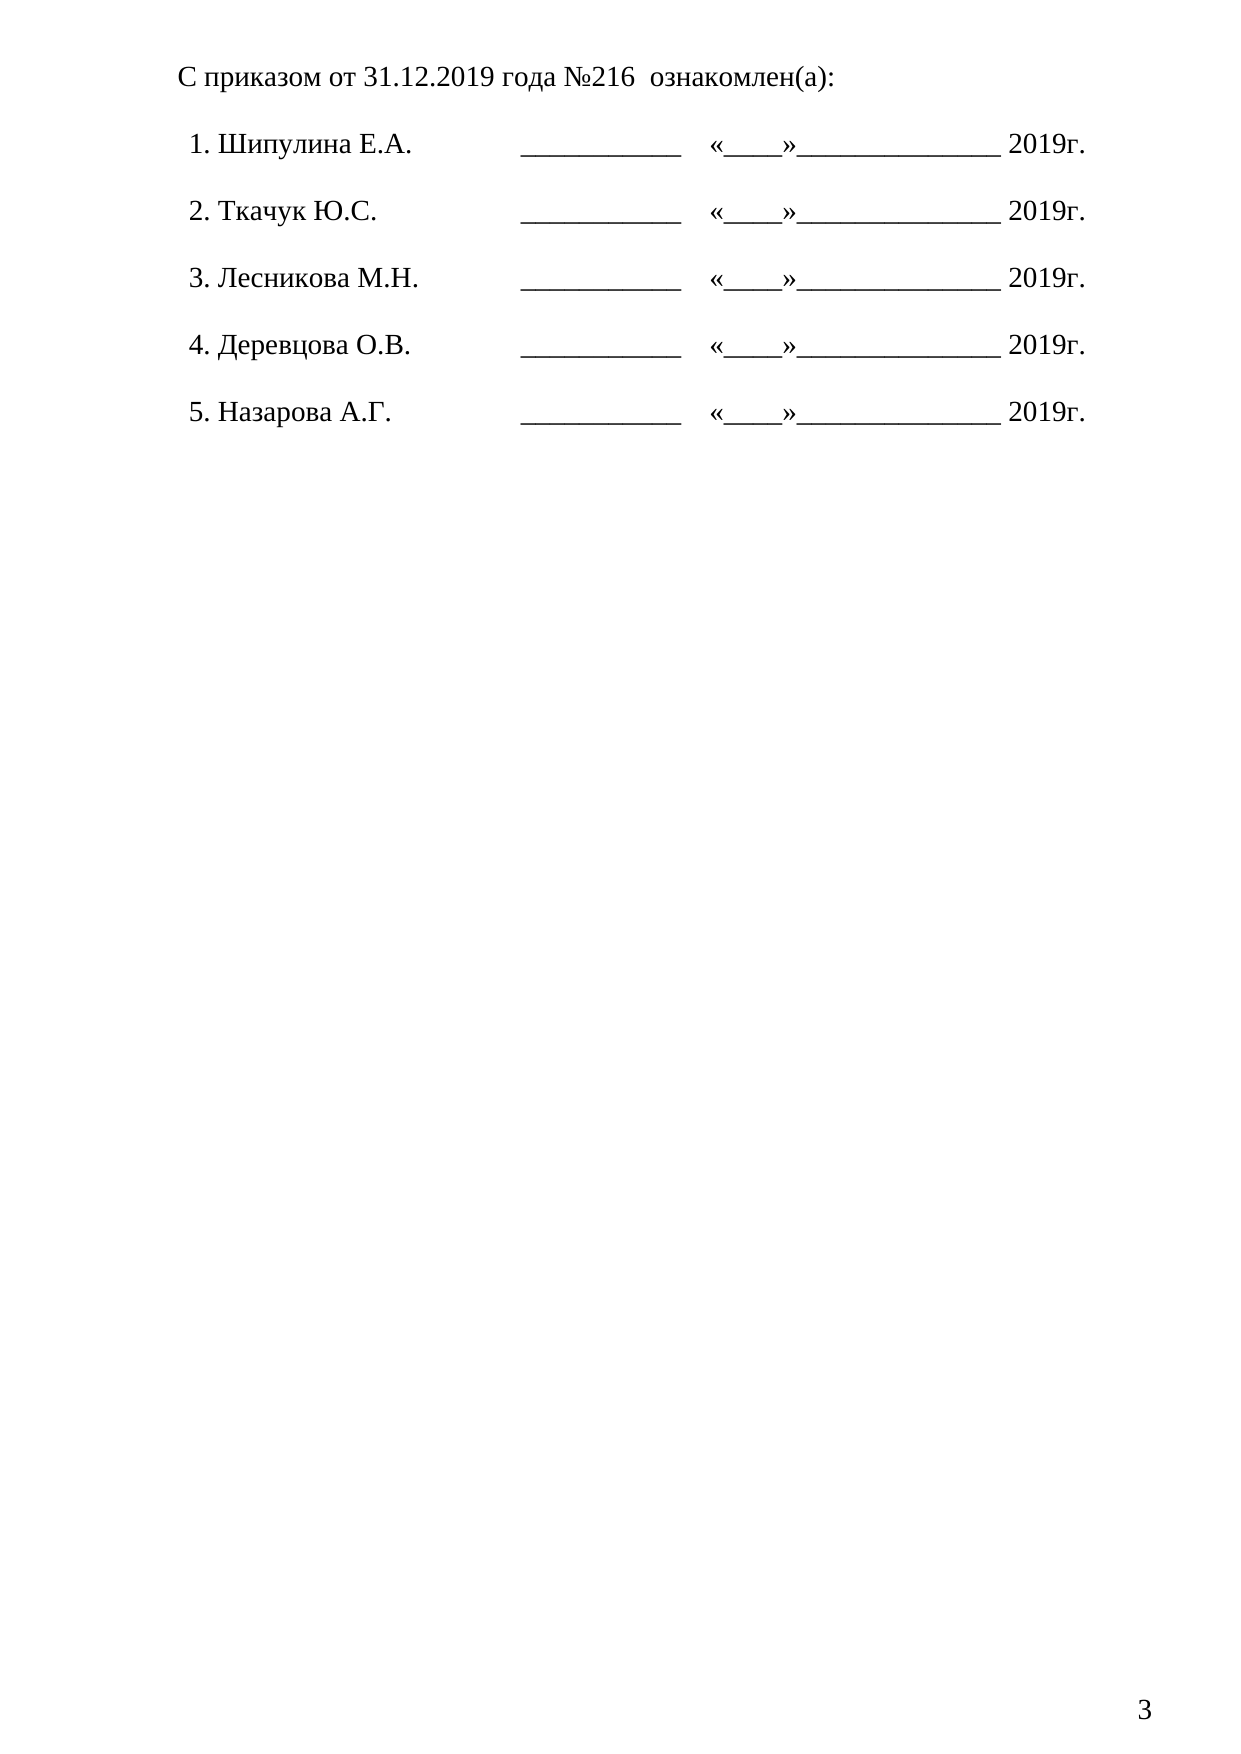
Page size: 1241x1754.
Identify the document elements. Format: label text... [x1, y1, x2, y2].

table_cell ___________ [509, 227, 698, 294]
table_cell ___________ [509, 294, 698, 361]
table_cell 4. Деревцова О.В. [177, 294, 509, 361]
table_cell «____»______________ 2019г. [698, 361, 1152, 428]
table_cell ___________ [509, 160, 698, 227]
table_cell «____»______________ 2019г. [698, 294, 1152, 361]
table_header «____»______________ 2019г. [698, 126, 1152, 160]
table_header ___________ [509, 126, 698, 160]
table_cell «____»______________ 2019г. [698, 160, 1152, 227]
table_cell «____»______________ 2019г. [698, 227, 1152, 294]
table_cell ___________ [509, 361, 698, 428]
table_cell 2. Ткачук Ю.С. [177, 160, 509, 227]
text С приказом от 31.12.2019 года №216 ознакомлен(а): [177, 59, 1152, 93]
table_header 1. Шипулина Е.А. [177, 126, 509, 160]
table_cell 3. Лесникова М.Н. [177, 227, 509, 294]
table_cell 5. Назарова А.Г. [177, 361, 509, 428]
